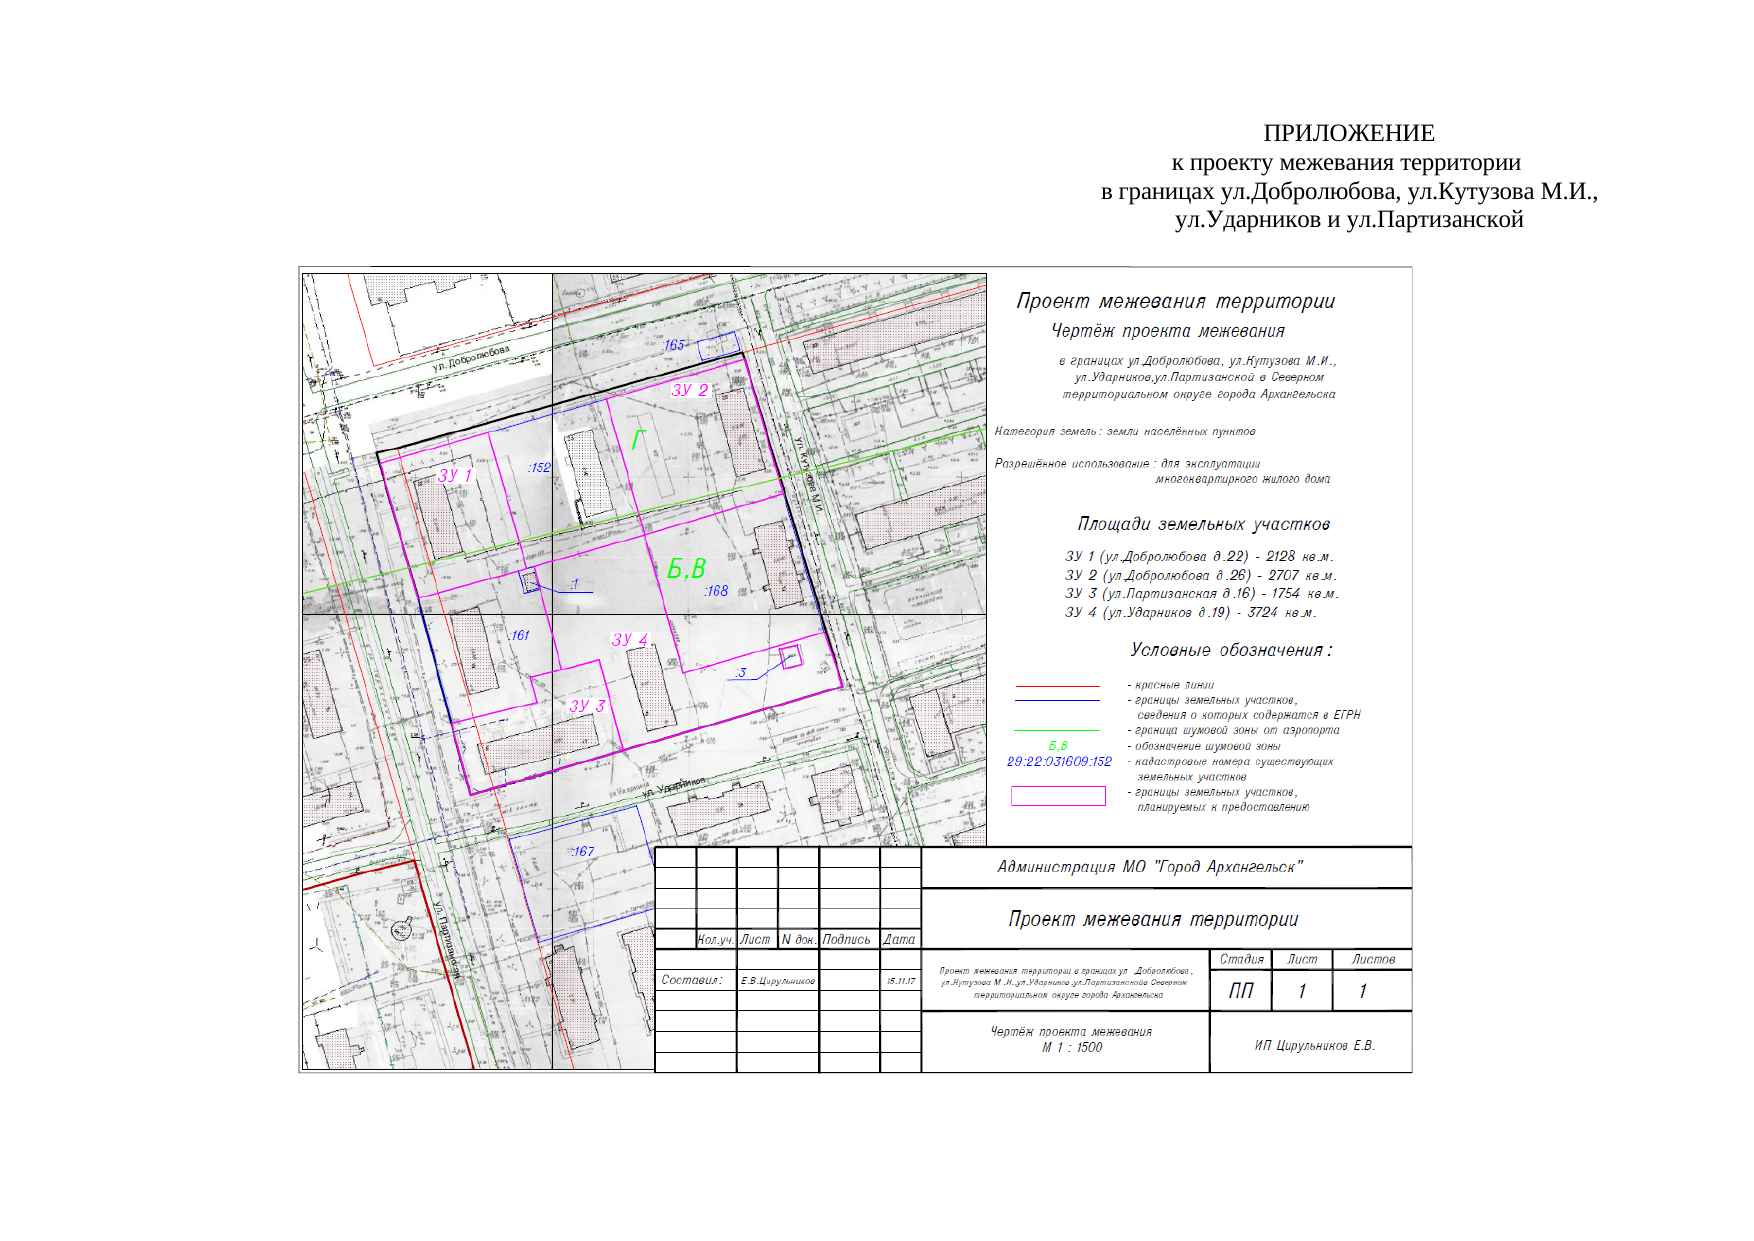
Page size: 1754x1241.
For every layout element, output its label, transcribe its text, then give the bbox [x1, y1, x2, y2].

text к проекту межевания территории в границах ул.Добролюбова, ул.Кутузова М.И., ул.Ударников и ул.Партизанской [1063, 147, 1636, 233]
picture [297, 266, 1413, 1074]
text ПРИЛОЖЕНИЕ [1063, 118, 1636, 147]
